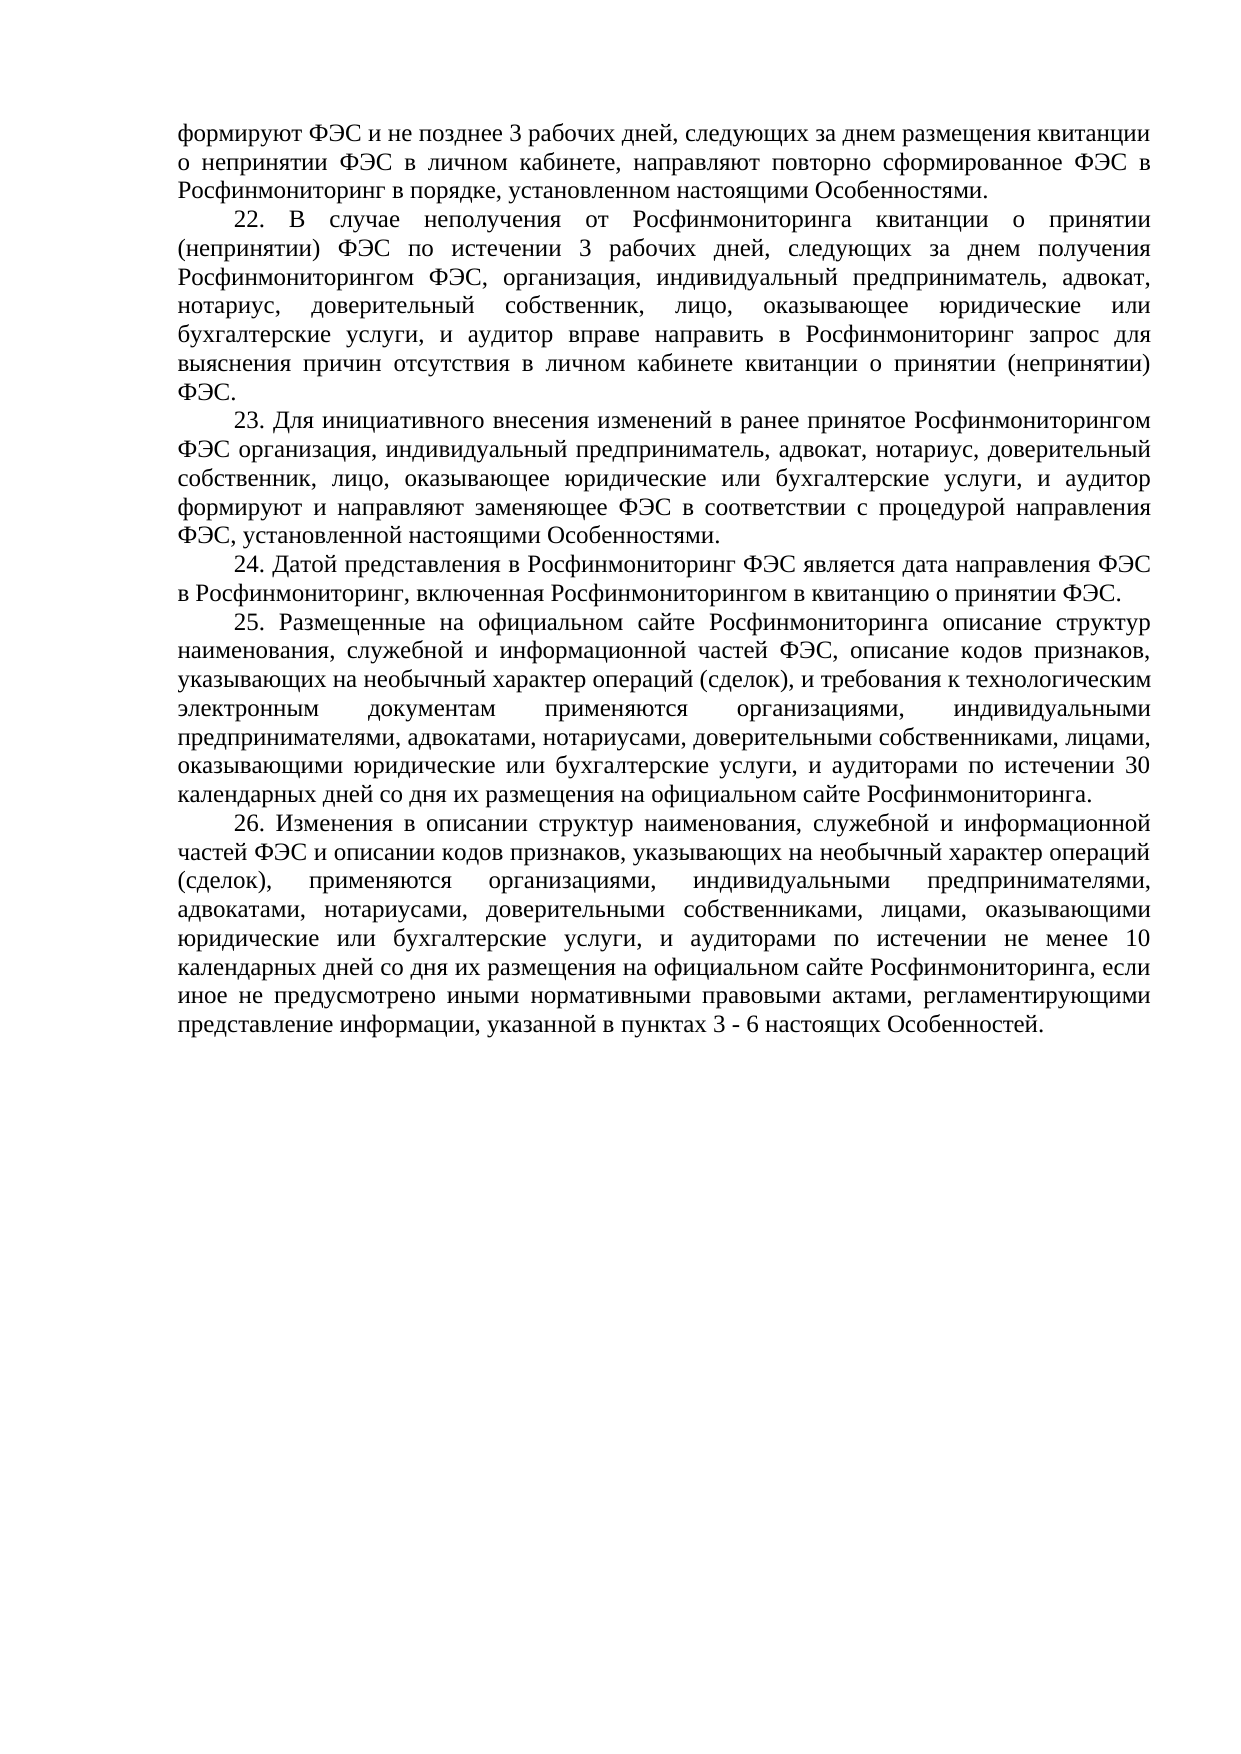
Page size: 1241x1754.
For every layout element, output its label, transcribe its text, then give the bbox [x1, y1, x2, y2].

text 22. В случае неполучения от Росфинмониторинга квитанции о принятии (непринятии) ФЭС по истечении 3 рабочих дней, следующих за днем получения Росфинмониторингом ФЭС, организация, индивидуальный предприниматель, адвокат, нотариус, доверительный собственник, лицо, оказывающее юридические или бухгалтерские услуги, и аудитор вправе направить в Росфинмониторинг запрос для выяснения причин отсутствия в личном кабинете квитанции о принятии (непринятии) ФЭС. [177, 204, 1152, 406]
text 26. Изменения в описании структур наименования, служебной и информационной частей ФЭС и описании кодов признаков, указывающих на необычный характер операций (сделок), применяются организациями, индивидуальными предпринимателями, адвокатами, нотариусами, доверительными собственниками, лицами, оказывающими юридические или бухгалтерские услуги, и аудиторами по истечении не менее 10 календарных дней со дня их размещения на официальном сайте Росфинмониторинга, если иное не предусмотрено иными нормативными правовыми актами, регламентирующими представление информации, указанной в пунктах 3 - 6 настоящих Особенностей. [177, 808, 1152, 1038]
text 23. Для инициативного внесения изменений в ранее принятое Росфинмониторингом ФЭС организация, индивидуальный предприниматель, адвокат, нотариус, доверительный собственник, лицо, оказывающее юридические или бухгалтерские услуги, и аудитор формируют и направляют заменяющее ФЭС в соответствии с процедурой направления ФЭС, установленной настоящими Особенностями. [177, 406, 1152, 549]
text 24. Датой представления в Росфинмониторинг ФЭС является дата направления ФЭС в Росфинмониторинг, включенная Росфинмониторингом в квитанцию о принятии ФЭС. [177, 549, 1152, 607]
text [177, 118, 1152, 204]
text 25. Размещенные на официальном сайте Росфинмониторинга описание структур наименования, служебной и информационной частей ФЭС, описание кодов признаков, указывающих на необычный характер операций (сделок), и требования к технологическим электронным документам применяются организациями, индивидуальными предпринимателями, адвокатами, нотариусами, доверительными собственниками, лицами, оказывающими юридические или бухгалтерские услуги, и аудиторами по истечении 30 календарных дней со дня их размещения на официальном сайте Росфинмониторинга. [177, 607, 1152, 808]
